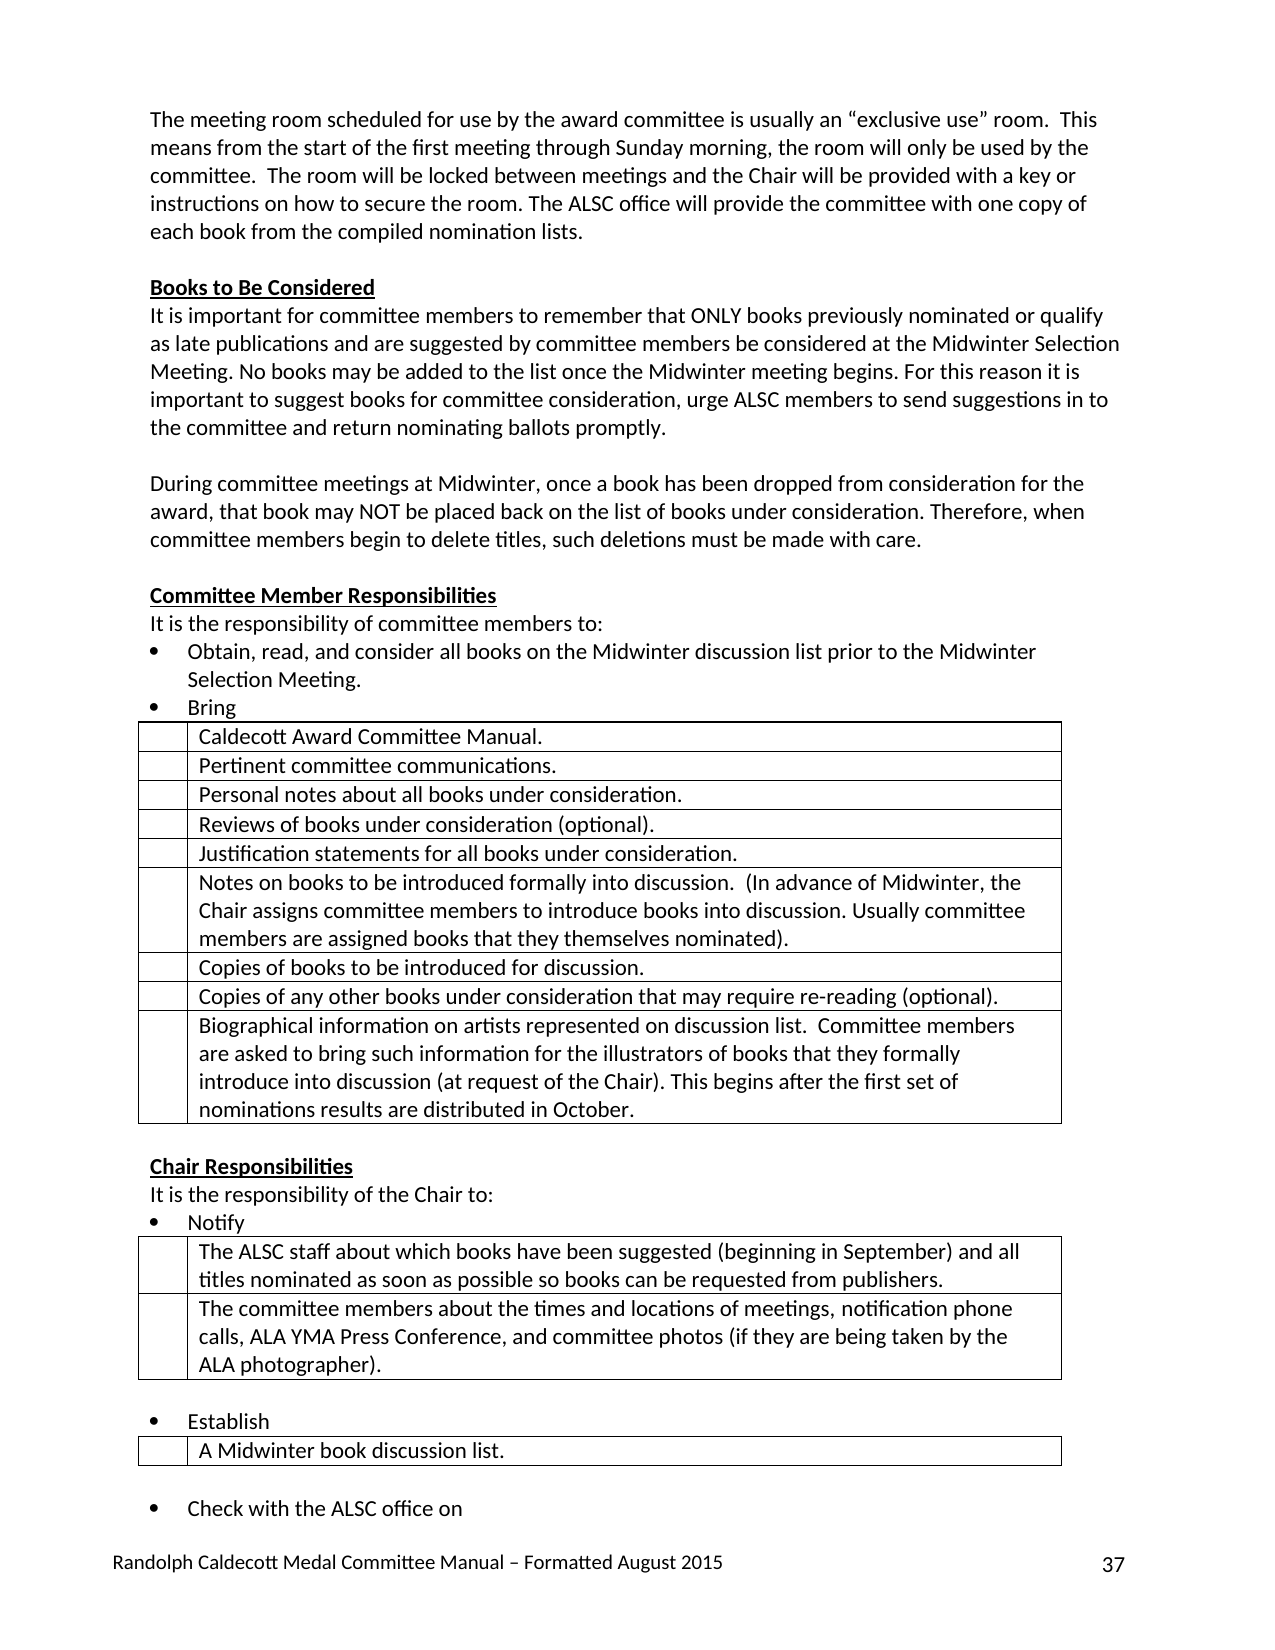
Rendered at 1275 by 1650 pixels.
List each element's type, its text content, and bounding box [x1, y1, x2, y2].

table_header The ALSC staff about which books have been suggested (beginning in September) and all titles nominated as soon as possible so books can be requested from publishers. [188, 1237, 1061, 1293]
table_cell [139, 868, 187, 952]
list Bring [150, 693, 1125, 721]
table_cell The committee members about the times and locations of meetings, notification phone calls, ALA YMA Press Conference, and committee photos (if they are being taken by the ALA photographer). [188, 1294, 1061, 1378]
list Notify [150, 1208, 1125, 1236]
subtitle Chair Responsibilities [150, 1152, 1125, 1180]
table_header [139, 1237, 187, 1293]
table_cell Biographical information on artists represented on discussion list. Committee members are asked to bring such information for the illustrators of books that they formally introduce into discussion (at request of the Chair). This begins after the first set of nominations results are distributed in October. [188, 1011, 1061, 1123]
table_header [139, 1437, 187, 1464]
table_cell Copies of books to be introduced for discussion. [188, 953, 1061, 981]
text It is the responsibility of committee members to: [150, 609, 1125, 637]
list Obtain, read, and consider all books on the Midwinter discussion list prior to the Midwinter Selection Meeting. [150, 637, 1125, 693]
subtitle It is the responsibility of the Chair to: [150, 1180, 1125, 1208]
table_cell Copies of any other books under consideration that may require re-reading (optional). [188, 982, 1061, 1010]
list Check with the ALSC office on [150, 1494, 1125, 1522]
table_cell [139, 982, 187, 1010]
table_cell Justification statements for all books under consideration. [188, 839, 1061, 867]
table_header A Midwinter book discussion list. [188, 1437, 1061, 1464]
table_header [139, 723, 187, 751]
table_cell Reviews of books under consideration (optional). [188, 810, 1061, 838]
table_cell [139, 953, 187, 981]
table_header Caldecott Award Committee Manual. [188, 723, 1061, 751]
table_cell [139, 1011, 187, 1123]
list Establish [150, 1407, 1125, 1436]
table_cell [139, 1294, 187, 1378]
table_cell [139, 781, 187, 809]
table_cell Personal notes about all books under consideration. [188, 781, 1061, 809]
subtitle Committee Member Responsibilities [150, 581, 1125, 609]
table_cell [139, 810, 187, 838]
text During committee meetings at Midwinter, once a book has been dropped from consideration for the award, that book may NOT be placed back on the list of books under consideration. Therefore, when committee members begin to delete titles, such deletions must be made with care. [150, 469, 1125, 553]
text It is important for committee members to remember that ONLY books previously nominated or qualify as late publications and are suggested by committee members be considered at the Midwinter Selection Meeting. No books may be added to the list once the Midwinter meeting begins. For this reason it is important to suggest books for committee consideration, urge ALSC members to send suggestions in to the committee and return nominating ballots promptly. [150, 301, 1125, 441]
text The meeting room scheduled for use by the award committee is usually an “exclusive use” room. This means from the start of the first meeting through Sunday morning, the room will only be used by the committee. The room will be locked between meetings and the Chair will be provided with a key or instructions on how to secure the room. The ALSC office will provide the committee with one copy of each book from the compiled nomination lists. [150, 105, 1125, 245]
table_cell Pertinent committee communications. [188, 752, 1061, 779]
table_cell Notes on books to be introduced formally into discussion. (In advance of Midwinter, the Chair assigns committee members to introduce books into discussion. Usually committee members are assigned books that they themselves nominated). [188, 868, 1061, 952]
table_cell [139, 839, 187, 867]
table_cell [139, 752, 187, 779]
text Books to Be Considered [150, 273, 1125, 301]
